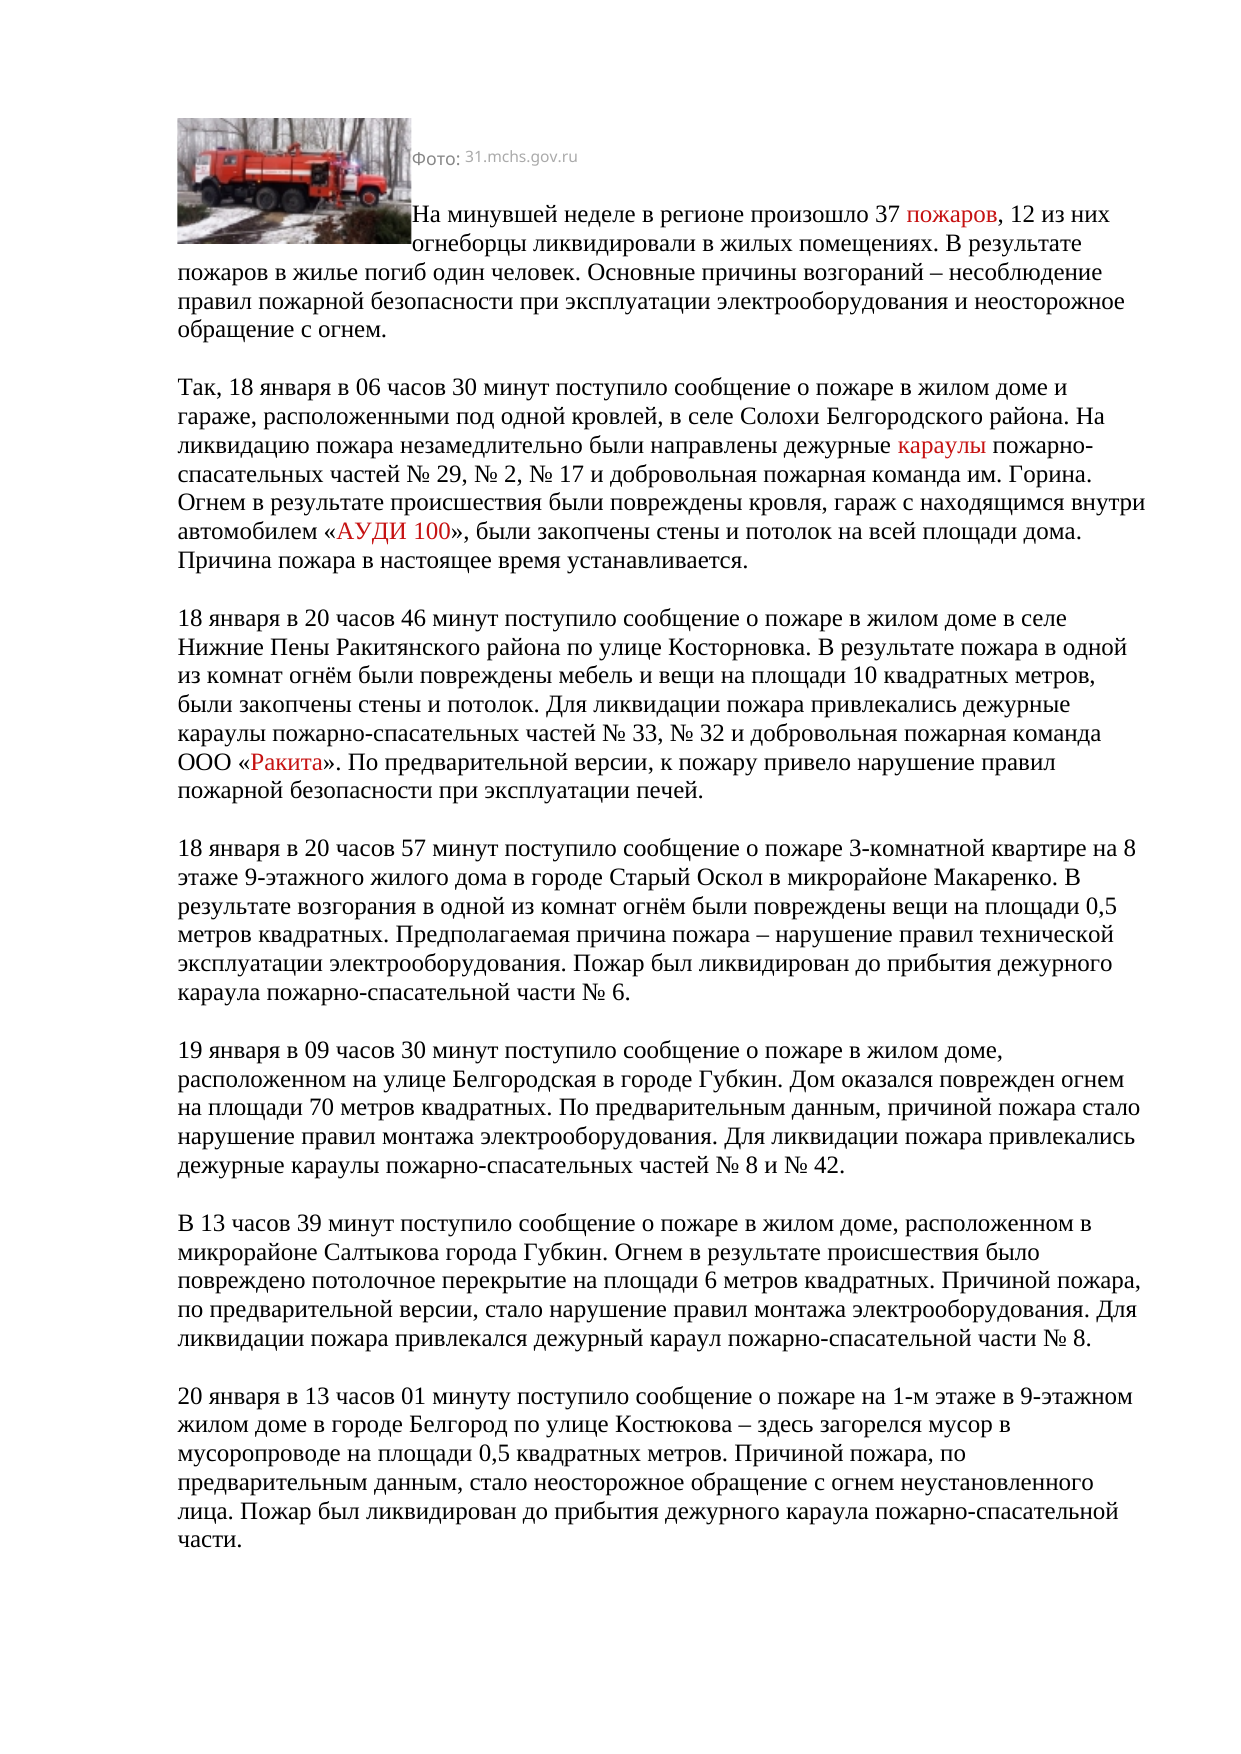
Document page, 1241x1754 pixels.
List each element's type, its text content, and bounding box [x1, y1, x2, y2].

text 18 января в 20 часов 46 минут поступило сообщение о пожаре в жилом доме в селе Нижние Пены Ракитянского района по улице Косторновка. В результате пожара в одной из комнат огнём были повреждены мебель и вещи на площади 10 квадратных метров, были закопчены стены и потолок. Для ликвидации пожара привлекались дежурные караулы пожарно-спасательных частей № 33, № 32 и добровольная пожарная команда ООО «Ракита». По предварительной версии, к пожару привело нарушение правил пожарной безопасности при эксплуатации печей. [177, 603, 1152, 804]
picture [177, 118, 412, 244]
text 19 января в 09 часов 30 минут поступило сообщение о пожаре в жилом доме, расположенном на улице Белгородская в городе Губкин. Дом оказался поврежден огнем на площади 70 метров квадратных. По предварительным данным, причиной пожара стало нарушение правил монтажа электрооборудования. Для ликвидации пожара привлекались дежурные караулы пожарно-спасательных частей № 8 и № 42. [177, 1035, 1152, 1179]
text Фото: 31.mchs.gov.ru [412, 146, 1152, 170]
text Так, 18 января в 06 часов 30 минут поступило сообщение о пожаре в жилом доме и гараже, расположенными под одной кровлей, в селе Солохи Белгородского района. На ликвидацию пожара незамедлительно были направлены дежурные караулы пожарно-спасательных частей № 29, № 2, № 17 и добровольная пожарная команда им. Горина. Огнем в результате происшествия были повреждены кровля, гараж с находящимся внутри автомобилем «АУДИ 100», были закопчены стены и потолок на всей площади дома. Причина пожара в настоящее время устанавливается. [177, 372, 1152, 574]
text На минувшей неделе в регионе произошло 37 пожаров, 12 из них огнеборцы ликвидировали в жилых помещениях. В результате пожаров в жилье погиб один человек. Основные причины возгораний – несоблюдение правил пожарной безопасности при эксплуатации электрооборудования и неосторожное обращение с огнем. [177, 199, 1152, 343]
text В 13 часов 39 минут поступило сообщение о пожаре в жилом доме, расположенном в микрорайоне Салтыкова города Губкин. Огнем в результате происшествия было повреждено потолочное перекрытие на площади 6 метров квадратных. Причиной пожара, по предварительной версии, стало нарушение правил монтажа электрооборудования. Для ликвидации пожара привлекался дежурный караул пожарно-спасательной части № 8. [177, 1208, 1152, 1352]
text 20 января в 13 часов 01 минуту поступило сообщение о пожаре на 1-м этаже в 9-этажном жилом доме в городе Белгород по улице Костюкова – здесь загорелся мусор в мусоропроводе на площади 0,5 квадратных метров. Причиной пожара, по предварительным данным, стало неосторожное обращение с огнем неустановленного лица. Пожар был ликвидирован до прибытия дежурного караула пожарно-спасательной части. [177, 1381, 1152, 1553]
text 18 января в 20 часов 57 минут поступило сообщение о пожаре 3-комнатной квартире на 8 этаже 9-этажного жилого дома в городе Старый Оскол в микрорайоне Макаренко. В результате возгорания в одной из комнат огнём были повреждены вещи на площади 0,5 метров квадратных. Предполагаемая причина пожара – нарушение правил технической эксплуатации электрооборудования. Пожар был ликвидирован до прибытия дежурного караула пожарно-спасательной части № 6. [177, 833, 1152, 1006]
